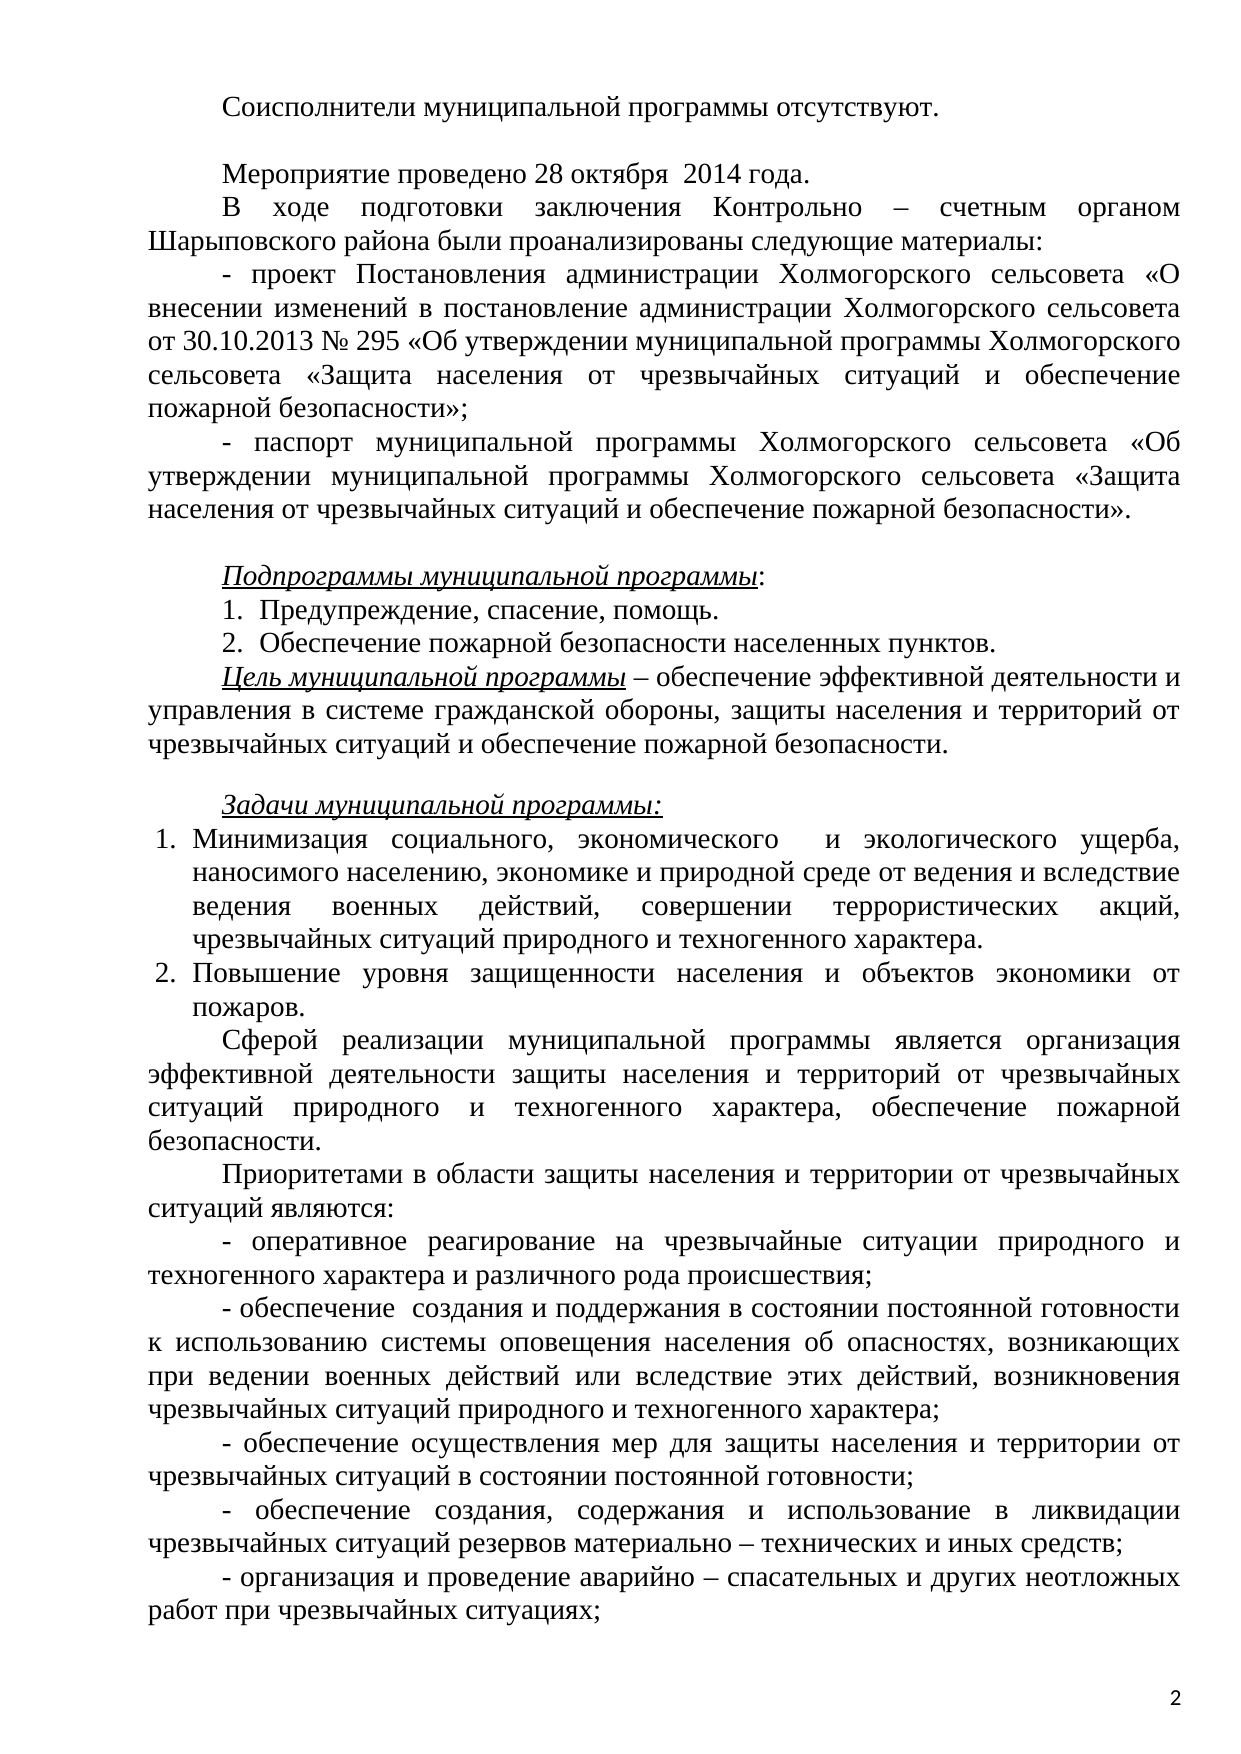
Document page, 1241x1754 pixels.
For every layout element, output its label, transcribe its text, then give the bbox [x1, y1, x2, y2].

list Повышение уровня защищенности населения и объектов экономики от пожаров. [154, 955, 1181, 1022]
list Обеспечение пожарной безопасности населенных пунктов. [222, 625, 1181, 659]
text Соисполнители муниципальной программы отсутствуют. [148, 89, 1181, 122]
text В ходе подготовки заключения Контрольно – счетным органом Шарыповского района были проанализированы следующие материалы: [148, 189, 1181, 256]
text Подпрограммы муниципальной программы: [148, 558, 1181, 592]
text Сферой реализации муниципальной программы является организация эффективной деятельности защиты населения и территорий от чрезвычайных ситуаций природного и техногенного характера, обеспечение пожарной безопасности. [148, 1022, 1181, 1156]
list Предупреждение, спасение, помощь. [222, 592, 1181, 625]
text Приоритетами в области защиты населения и территории от чрезвычайных ситуаций являются: [148, 1156, 1181, 1223]
text - организация и проведение аварийно – спасательных и других неотложных работ при чрезвычайных ситуациях; [148, 1559, 1181, 1626]
text Мероприятие проведено 28 октября 2014 года. [148, 156, 1181, 189]
text - паспорт муниципальной программы Холмогорского сельсовета «Об утверждении муниципальной программы Холмогорского сельсовета «Защита населения от чрезвычайных ситуаций и обеспечение пожарной безопасности». [148, 424, 1181, 525]
list Минимизация социального, экономического и экологического ущерба, наносимого населению, экономике и природной среде от ведения и вследствие ведения военных действий, совершении террористических акций, чрезвычайных ситуаций природного и техногенного характера. [154, 821, 1181, 955]
text Задачи муниципальной программы: [148, 787, 1181, 821]
text - обеспечение осуществления мер для защиты населения и территории от чрезвычайных ситуаций в состоянии постоянной готовности; [148, 1425, 1181, 1492]
text - обеспечение создания, содержания и использование в ликвидации чрезвычайных ситуаций резервов материально – технических и иных средств; [148, 1492, 1181, 1559]
text - оперативное реагирование на чрезвычайные ситуации природного и техногенного характера и различного рода происшествия; [148, 1223, 1181, 1291]
text - обеспечение создания и поддержания в состоянии постоянной готовности к использованию системы оповещения населения об опасностях, возникающих при ведении военных действий или вследствие этих действий, возникновения чрезвычайных ситуаций природного и техногенного характера; [148, 1291, 1181, 1425]
text Цель муниципальной программы – обеспечение эффективной деятельности и управления в системе гражданской обороны, защиты населения и территорий от чрезвычайных ситуаций и обеспечение пожарной безопасности. [148, 659, 1181, 759]
text - проект Постановления администрации Холмогорского сельсовета «О внесении изменений в постановление администрации Холмогорского сельсовета от 30.10.2013 № 295 «Об утверждении муниципальной программы Холмогорского сельсовета «Защита населения от чрезвычайных ситуаций и обеспечение пожарной безопасности»; [148, 256, 1181, 424]
